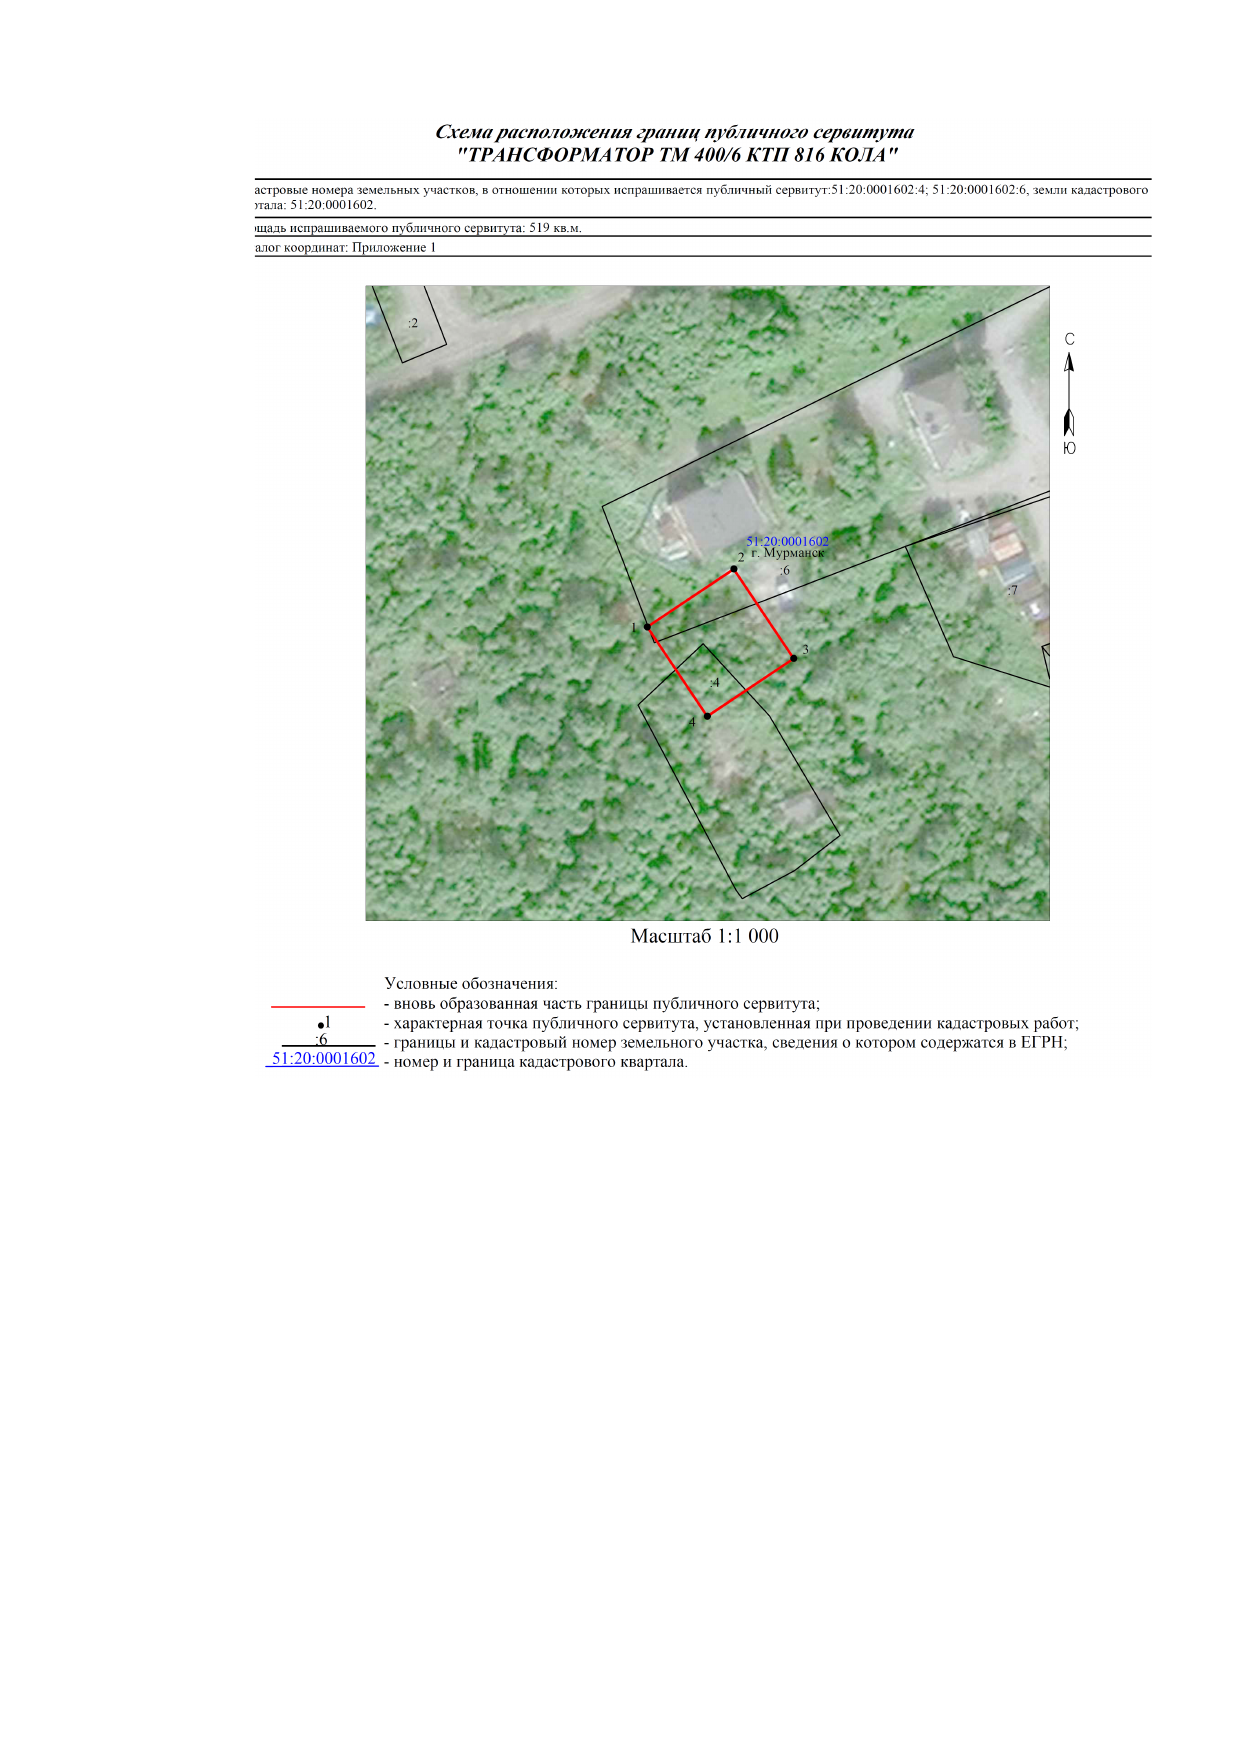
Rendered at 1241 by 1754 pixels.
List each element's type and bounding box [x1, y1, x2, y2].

picture [254, 118, 1152, 1078]
